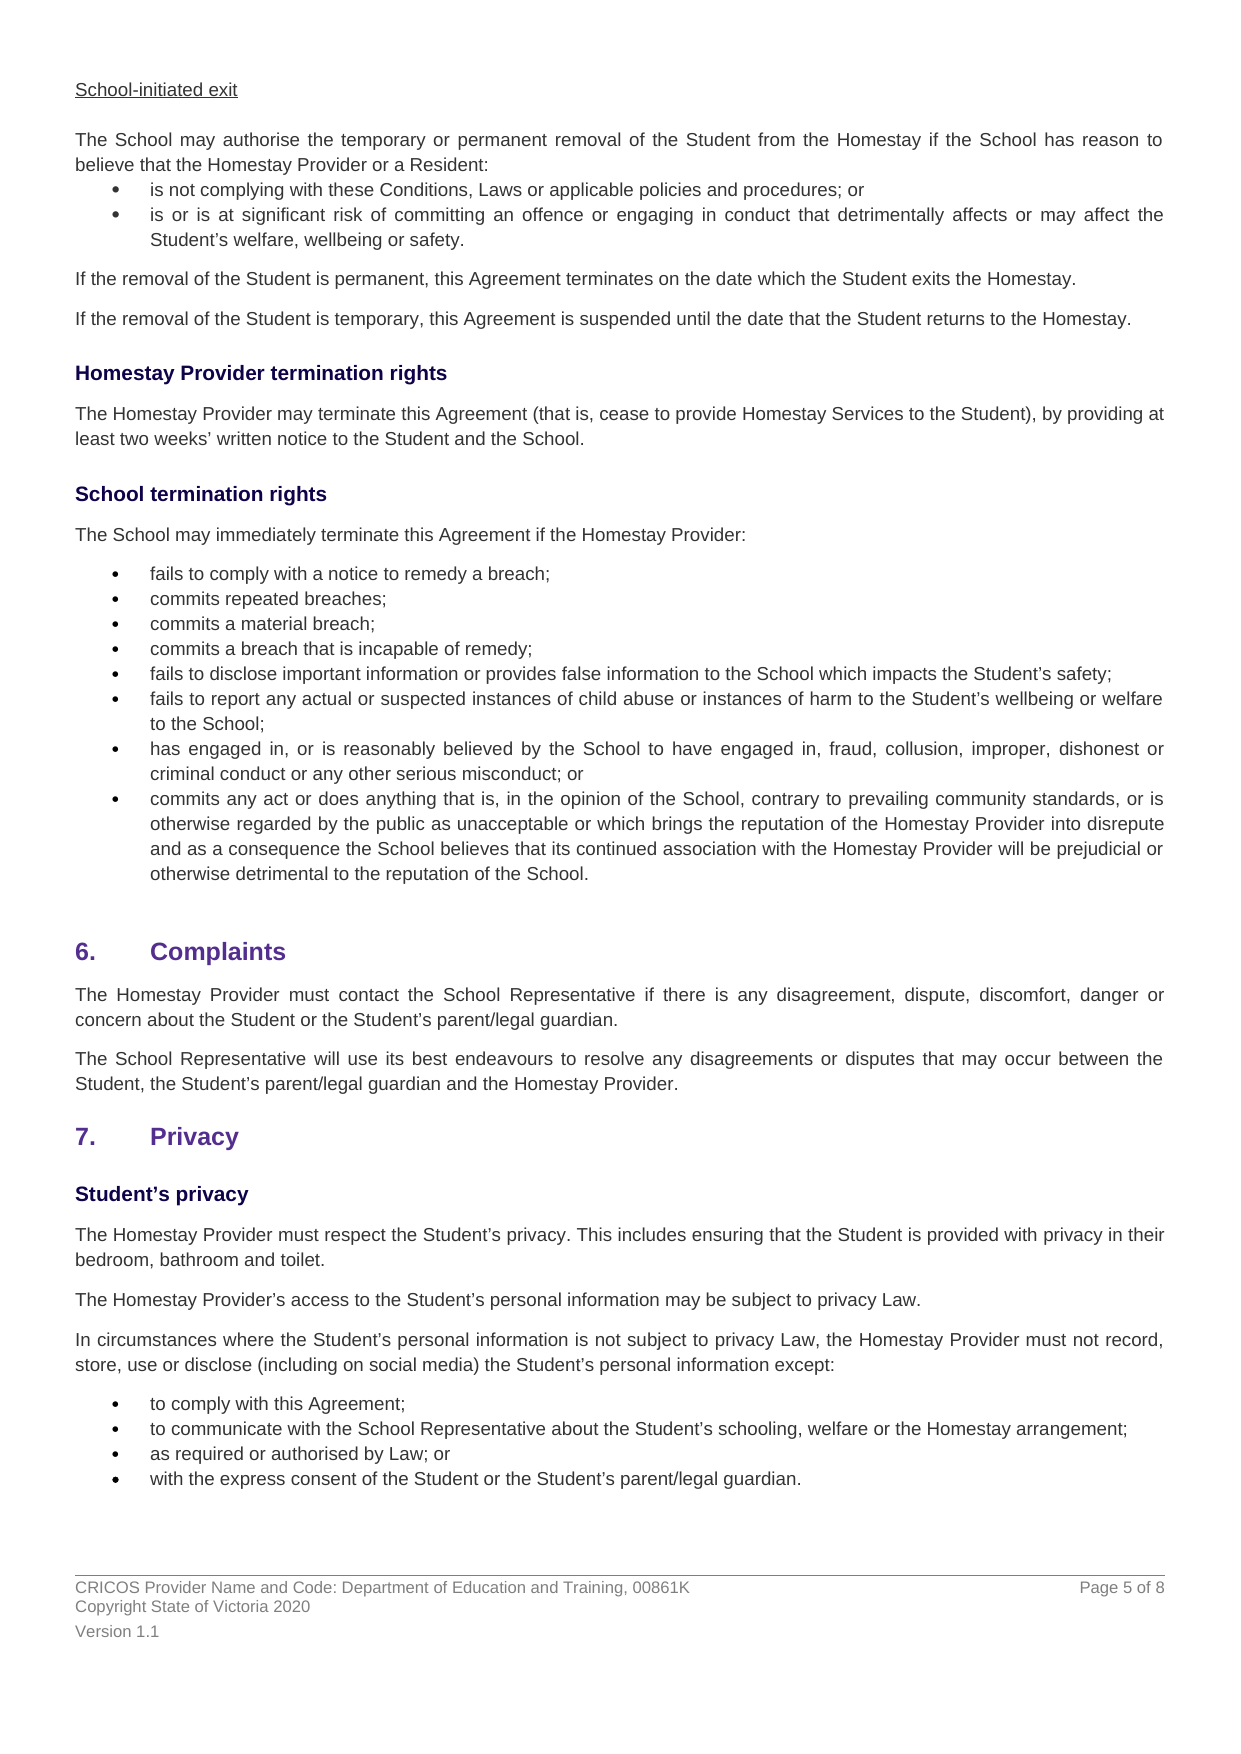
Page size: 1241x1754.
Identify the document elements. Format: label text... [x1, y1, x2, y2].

list commits a breach that is incapable of remedy; [112, 634, 1165, 659]
list If the removal of the Student is temporary, this Agreement is suspended until the date that the Student returns to the Homestay. [75, 304, 1165, 329]
list commits repeated breaches; [112, 584, 1165, 609]
list School termination rights [75, 470, 1165, 505]
list The School may authorise the temporary or permanent removal of the Student from the Homestay if the School has reason to believe that the Homestay Provider or a Resident: [75, 125, 1165, 175]
list with the express consent of the Student or the Student’s parent/legal guardian. [112, 1464, 1165, 1489]
list is not complying with these Conditions, Laws or applicable policies and procedures; or [112, 175, 1165, 200]
list School-initiated exit [75, 75, 1165, 100]
list Homestay Provider termination rights [75, 350, 1165, 385]
list Student’s privacy [75, 1171, 1165, 1206]
list If the removal of the Student is permanent, this Agreement terminates on the date which the Student exits the Homestay. [75, 264, 1165, 289]
subtitle Complaints [75, 930, 1165, 965]
list commits any act or does anything that is, in the opinion of the School, contrary to prevailing community standards, or is otherwise regarded by the public as unacceptable or which brings the reputation of the Homestay Provider into disrepute and as a consequence the School believes that its continued association with the Homestay Provider will be prejudicial or otherwise detrimental to the reputation of the School. [112, 784, 1165, 884]
list fails to report any actual or suspected instances of child abuse or instances of harm to the Student’s wellbeing or welfare to the School; [112, 684, 1165, 734]
list The School Representative will use its best endeavours to resolve any disagreements or disputes that may occur between the Student, the Student’s parent/legal guardian and the Homestay Provider. [75, 1044, 1165, 1094]
list The Homestay Provider’s access to the Student’s personal information may be subject to privacy Law. [75, 1285, 1165, 1310]
list In circumstances where the Student’s personal information is not subject to privacy Law, the Homestay Provider must not record, store, use or disclose (including on social media) the Student’s personal information except: [75, 1325, 1165, 1375]
list is or is at significant risk of committing an offence or engaging in conduct that detrimentally affects or may affect the Student’s welfare, wellbeing or safety. [112, 200, 1165, 250]
list The Homestay Provider must contact the School Representative if there is any disagreement, dispute, discomfort, danger or concern about the Student or the Student’s parent/legal guardian. [75, 980, 1165, 1030]
list to comply with this Agreement; [112, 1389, 1165, 1414]
list to communicate with the School Representative about the Student’s schooling, welfare or the Homestay arrangement; [112, 1414, 1165, 1439]
list The Homestay Provider must respect the Student’s privacy. This includes ensuring that the Student is provided with privacy in their bedroom, bathroom and toilet. [75, 1221, 1165, 1271]
list as required or authorised by Law; or [112, 1439, 1165, 1464]
list The Homestay Provider may terminate this Agreement (that is, cease to provide Homestay Services to the Student), by providing at least two weeks’ written notice to the Student and the School. [75, 399, 1165, 449]
list fails to disclose important information or provides false information to the School which impacts the Student’s safety; [112, 659, 1165, 684]
list commits a material breach; [112, 609, 1165, 634]
subtitle Privacy [75, 1115, 1165, 1150]
list fails to comply with a notice to remedy a breach; [112, 559, 1165, 584]
list has engaged in, or is reasonably believed by the School to have engaged in, fraud, collusion, improper, dishonest or criminal conduct or any other serious misconduct; or [112, 734, 1165, 784]
list The School may immediately terminate this Agreement if the Homestay Provider: [75, 520, 1165, 545]
